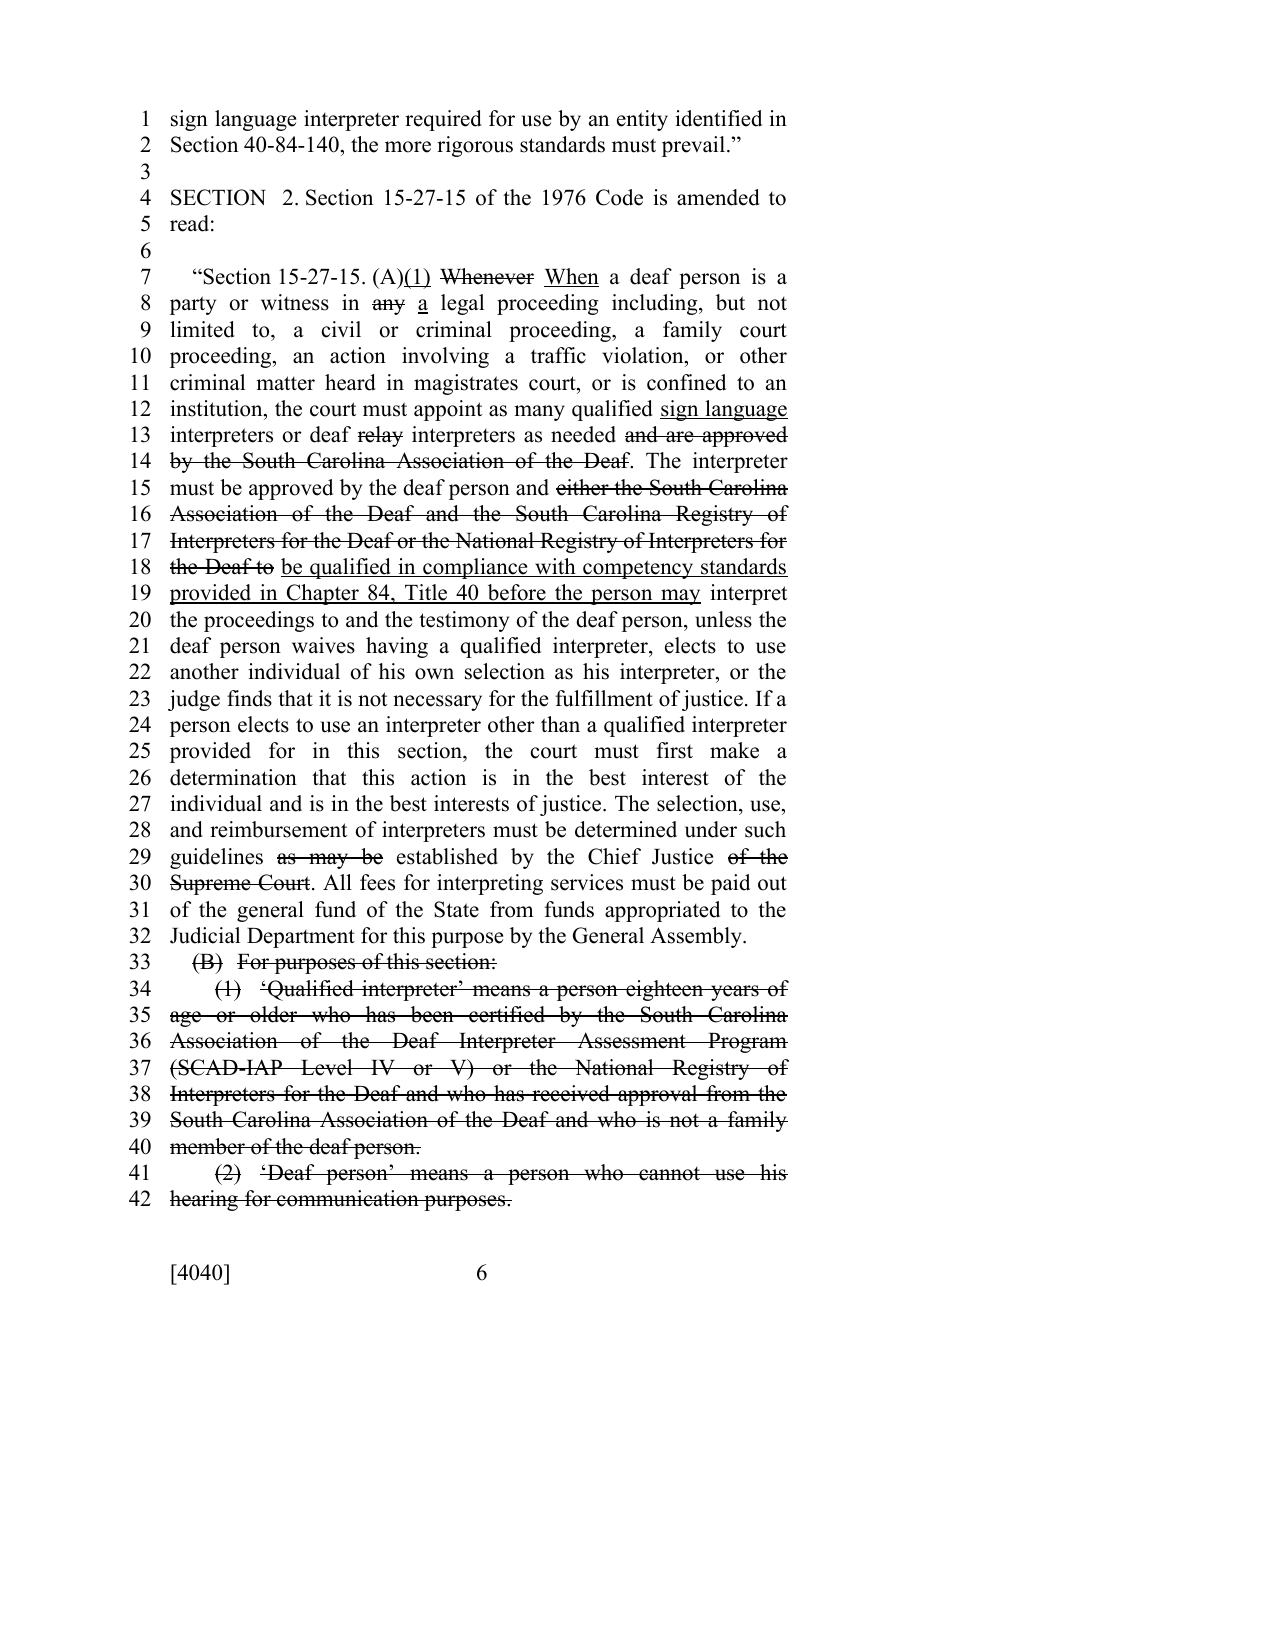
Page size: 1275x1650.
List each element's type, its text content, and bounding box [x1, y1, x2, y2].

text (1) ‘Qualified interpreter’ means a person eighteen years of age or older who has been certified by the South Carolina Association of the Deaf Interpreter Assessment Program (SCAD-IAP Level IV or V) or the National Registry of Interpreters for the Deaf and who has received approval from the South Carolina Association of the Deaf and who is not a family member of the deaf person. [169, 1122, 787, 1159]
text “Section 15-27-15. (A)(1) Whenever When a deaf person is a party or witness in any a legal proceeding including, but not limited to, a civil or criminal proceeding, a family court proceeding, an action involving a traffic violation, or other criminal matter heard in magistrates court, or is confined to an institution, the court must appoint as many qualified sign language interpreters or deaf relay interpreters as needed and are approved by the South Carolina Association of the Deaf. The interpreter must be approved by the deaf person and either the South Carolina Association of the Deaf and the South Carolina Registry of Interpreters for the Deaf or the National Registry of Interpreters for the Deaf to be qualified in compliance with competency standards provided in Chapter 84, Title 40 before the person may interpret the proceedings to and the testimony of the deaf person, unless the deaf person waives having a qualified interpreter, elects to use another individual of his own selection as his interpreter, or the judge finds that it is not necessary for the fulfillment of justice. If a person elects to use an interpreter other than a qualified interpreter provided for in this section, the court must first make a determination that this action is in the best interest of the individual and is in the best interests of justice. The selection, use, and reimbursement of interpreters must be determined under such guidelines as may be established by the Chief Justice of the Supreme Court. All fees for interpreting services must be paid out of the general fund of the State from funds appropriated to the Judicial Department for this purpose by the General Assembly. [169, 542, 787, 948]
text (1) ‘Qualified interpreter’ means a person eighteen years of age or older who has been certified by the South Carolina Association of the Deaf Interpreter Assessment Program (SCAD-IAP Level IV or V) or the National Registry of Interpreters for the Deaf and who has received approval from the South Carolina Association of the Deaf and who is not a family member of the deaf person. [169, 975, 787, 1015]
text SECTION 2. Section 15-27-15 of the 1976 Code is amended to read: [169, 184, 787, 237]
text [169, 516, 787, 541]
text “Section 15-27-15. (A)(1) Whenever When a deaf person is a party or witness in any a legal proceeding including, but not limited to, a civil or criminal proceeding, a family court proceeding, an action involving a traffic violation, or other criminal matter heard in magistrates court, or is confined to an institution, the court must appoint as many qualified sign language interpreters or deaf relay interpreters as needed and are approved by the South Carolina Association of the Deaf. The interpreter must be approved by the deaf person and either the South Carolina Association of the Deaf and the South Carolina Registry of Interpreters for the Deaf or the National Registry of Interpreters for the Deaf to be qualified in compliance with competency standards provided in Chapter 84, Title 40 before the person may interpret the proceedings to and the testimony of the deaf person, unless the deaf person waives having a qualified interpreter, elects to use another individual of his own selection as his interpreter, or the judge finds that it is not necessary for the fulfillment of justice. If a person elects to use an interpreter other than a qualified interpreter provided for in this section, the court must first make a determination that this action is in the best interest of the individual and is in the best interests of justice. The selection, use, and reimbursement of interpreters must be determined under such guidelines as may be established by the Chief Justice of the Supreme Court. All fees for interpreting services must be paid out of the general fund of the State from funds appropriated to the Judicial Department for this purpose by the General Assembly. [169, 263, 787, 515]
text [169, 105, 787, 158]
text (2) ‘Deaf person’ means a person who cannot use his hearing for communication purposes. [169, 1159, 787, 1212]
text (B) For purposes of this section: [169, 948, 787, 975]
